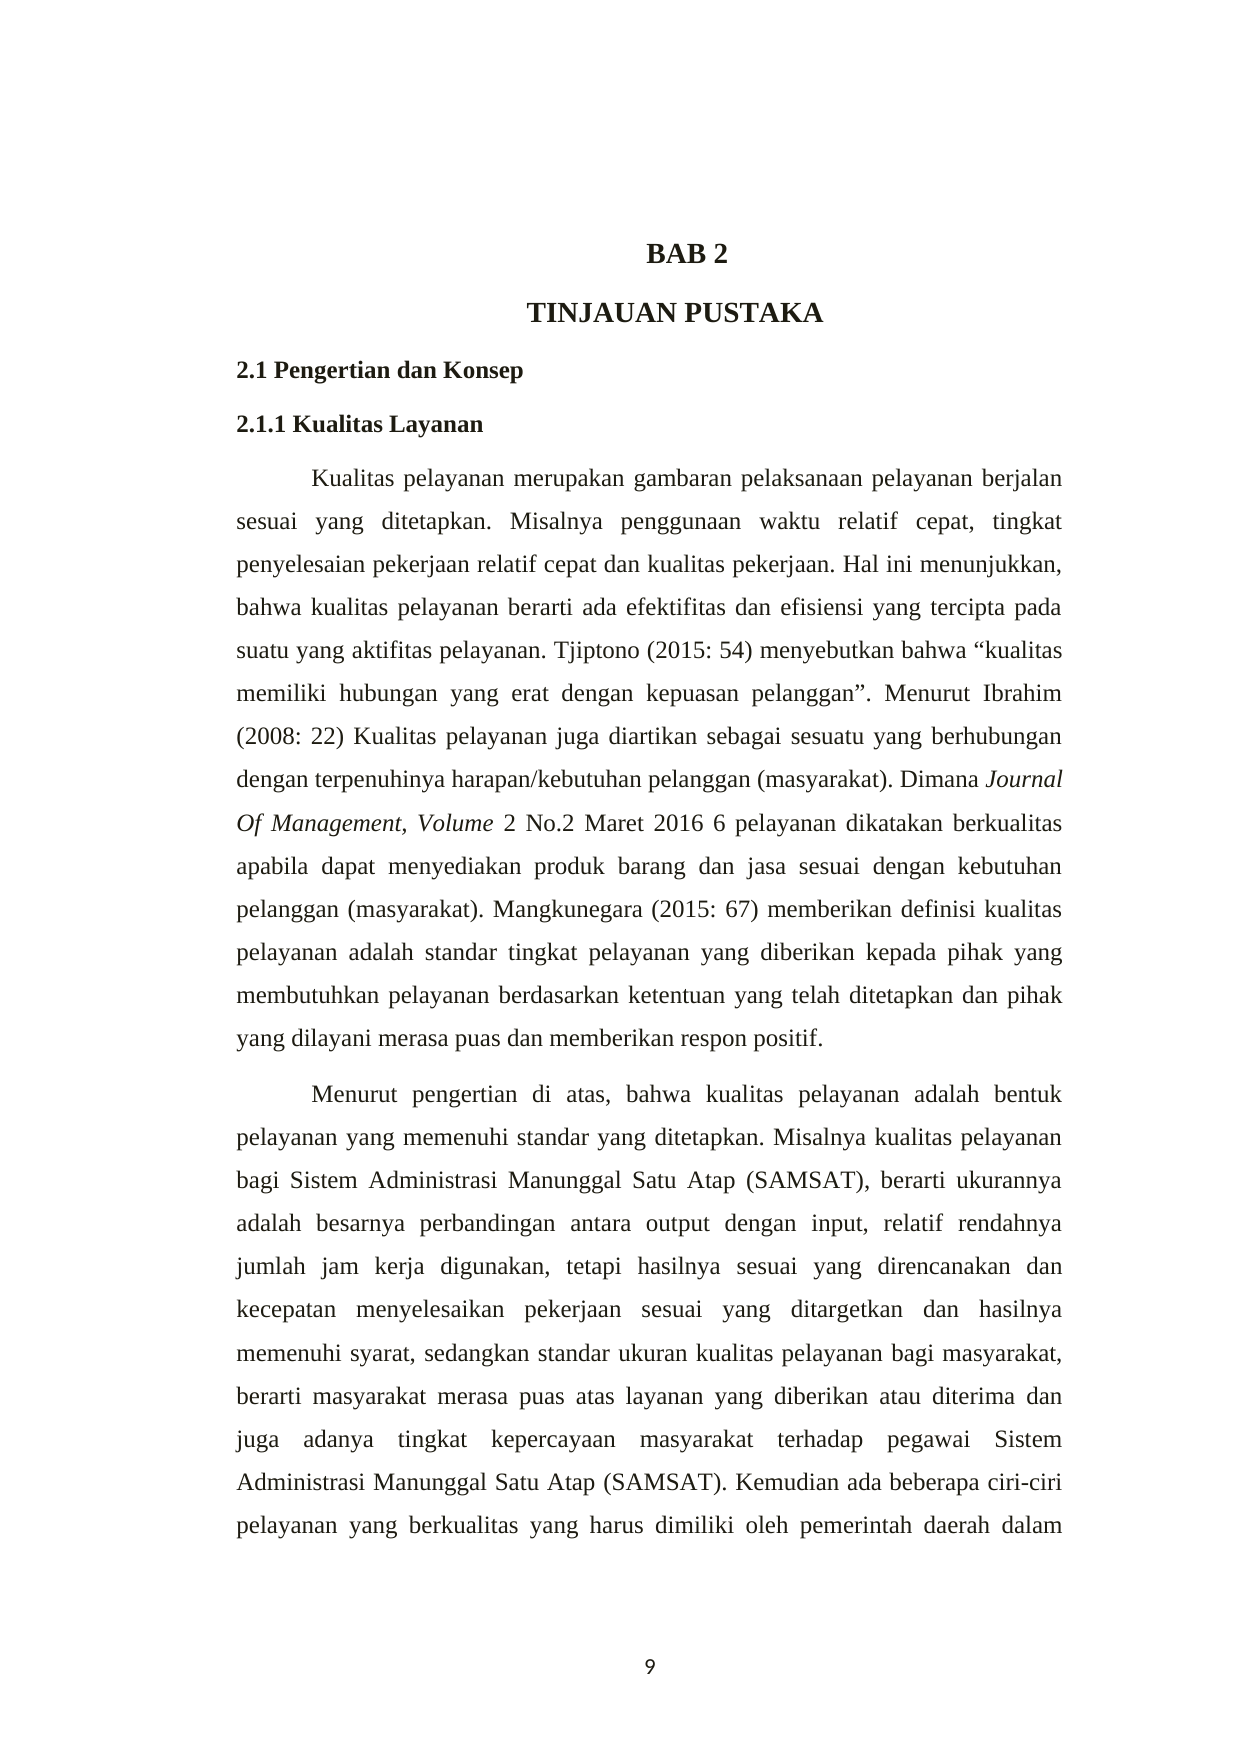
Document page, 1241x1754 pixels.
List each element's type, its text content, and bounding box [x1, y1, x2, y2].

text 2.1.1 Kualitas Layanan [236, 409, 1063, 438]
text 2.1 Pengertian dan Konsep [236, 355, 1063, 384]
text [236, 1079, 1063, 1539]
text BAB 2 [236, 236, 1063, 270]
text Kualitas pelayanan merupakan gambaran pelaksanaan pelayanan berjalan sesuai yang ditetapkan. Misalnya penggunaan waktu relatif cepat, tingkat penyelesaian pekerjaan relatif cepat dan kualitas pekerjaan. Hal ini menunjukkan, bahwa kualitas pelayanan berarti ada efektifitas dan efisiensi yang tercipta pada suatu yang aktifitas pelayanan. Tjiptono (2015: 54) menyebutkan bahwa “kualitas memiliki hubungan yang erat dengan kepuasan pelanggan”. Menurut Ibrahim (2008: 22) Kualitas pelayanan juga diartikan sebagai sesuatu yang berhubungan dengan terpenuhinya harapan/kebutuhan pelanggan (masyarakat). Dimana Journal Of Management, Volume 2 No.2 Maret 2016 6 pelayanan dikatakan berkualitas apabila dapat menyediakan produk barang dan jasa sesuai dengan kebutuhan pelanggan (masyarakat). Mangkunegara (2015: 67) memberikan definisi kualitas pelayanan adalah standar tingkat pelayanan yang diberikan kepada pihak yang membutuhkan pelayanan berdasarkan ketentuan yang telah ditetapkan dan pihak yang dilayani merasa puas dan memberikan respon positif. [236, 463, 1063, 1052]
text TINJAUAN PUSTAKA [236, 296, 1063, 329]
